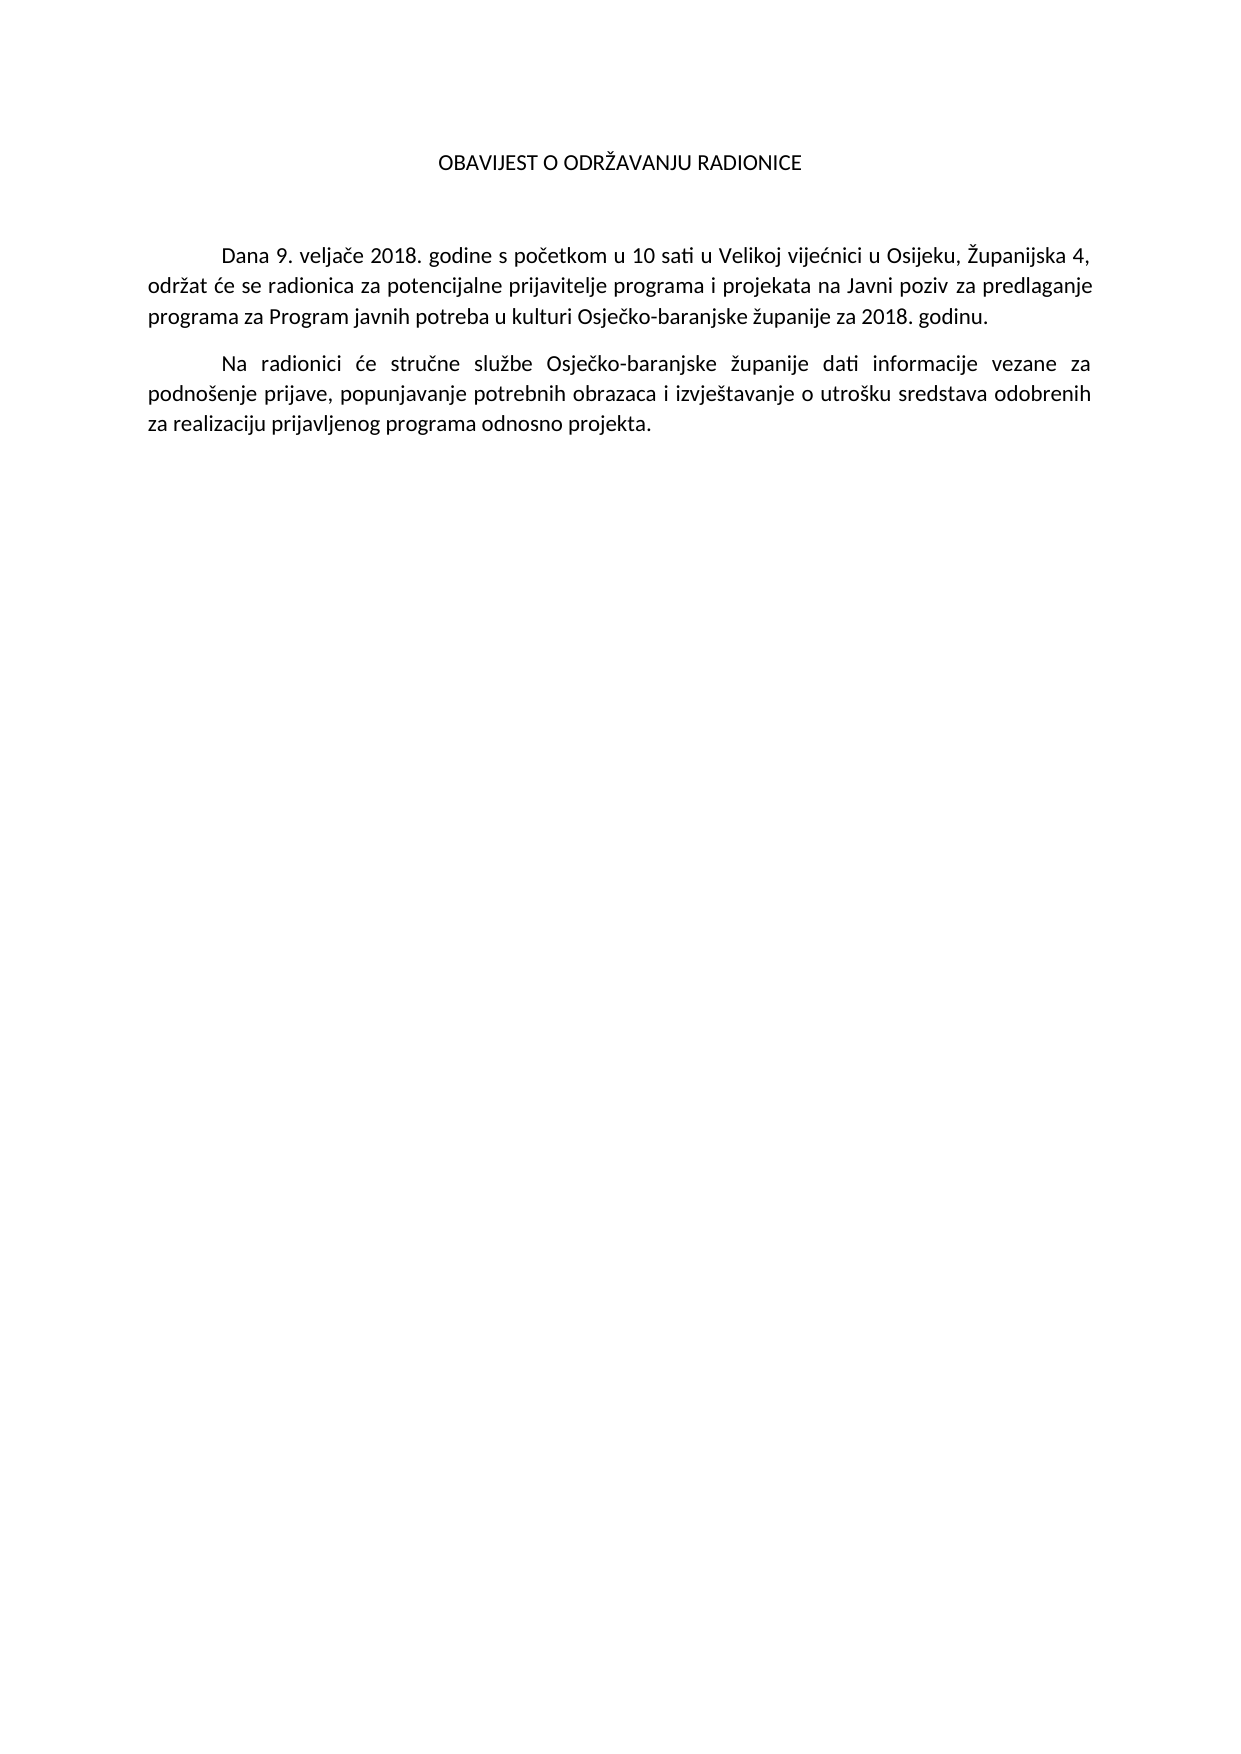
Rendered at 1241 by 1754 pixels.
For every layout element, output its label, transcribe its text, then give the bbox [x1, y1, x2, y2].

text Dana 9. veljače 2018. godine s početkom u 10 sati u Velikoj vijećnici u Osijeku, Županijska 4, održat će se radionica za potencijalne prijavitelje programa i projekata na Javni poziv za predlaganje programa za Program javnih potreba u kulturi Osječko-baranjske županije za 2018. godinu. [148, 241, 1093, 330]
text OBAVIJEST O ODRŽAVANJU RADIONICE [148, 148, 1093, 176]
text Na radionici će stručne službe Osječko-baranjske županije dati informacije vezane za podnošenje prijave, popunjavanje potrebnih obrazaca i izvještavanje o utrošku sredstava odobrenih za realizaciju prijavljenog programa odnosno projekta. [148, 349, 1093, 437]
